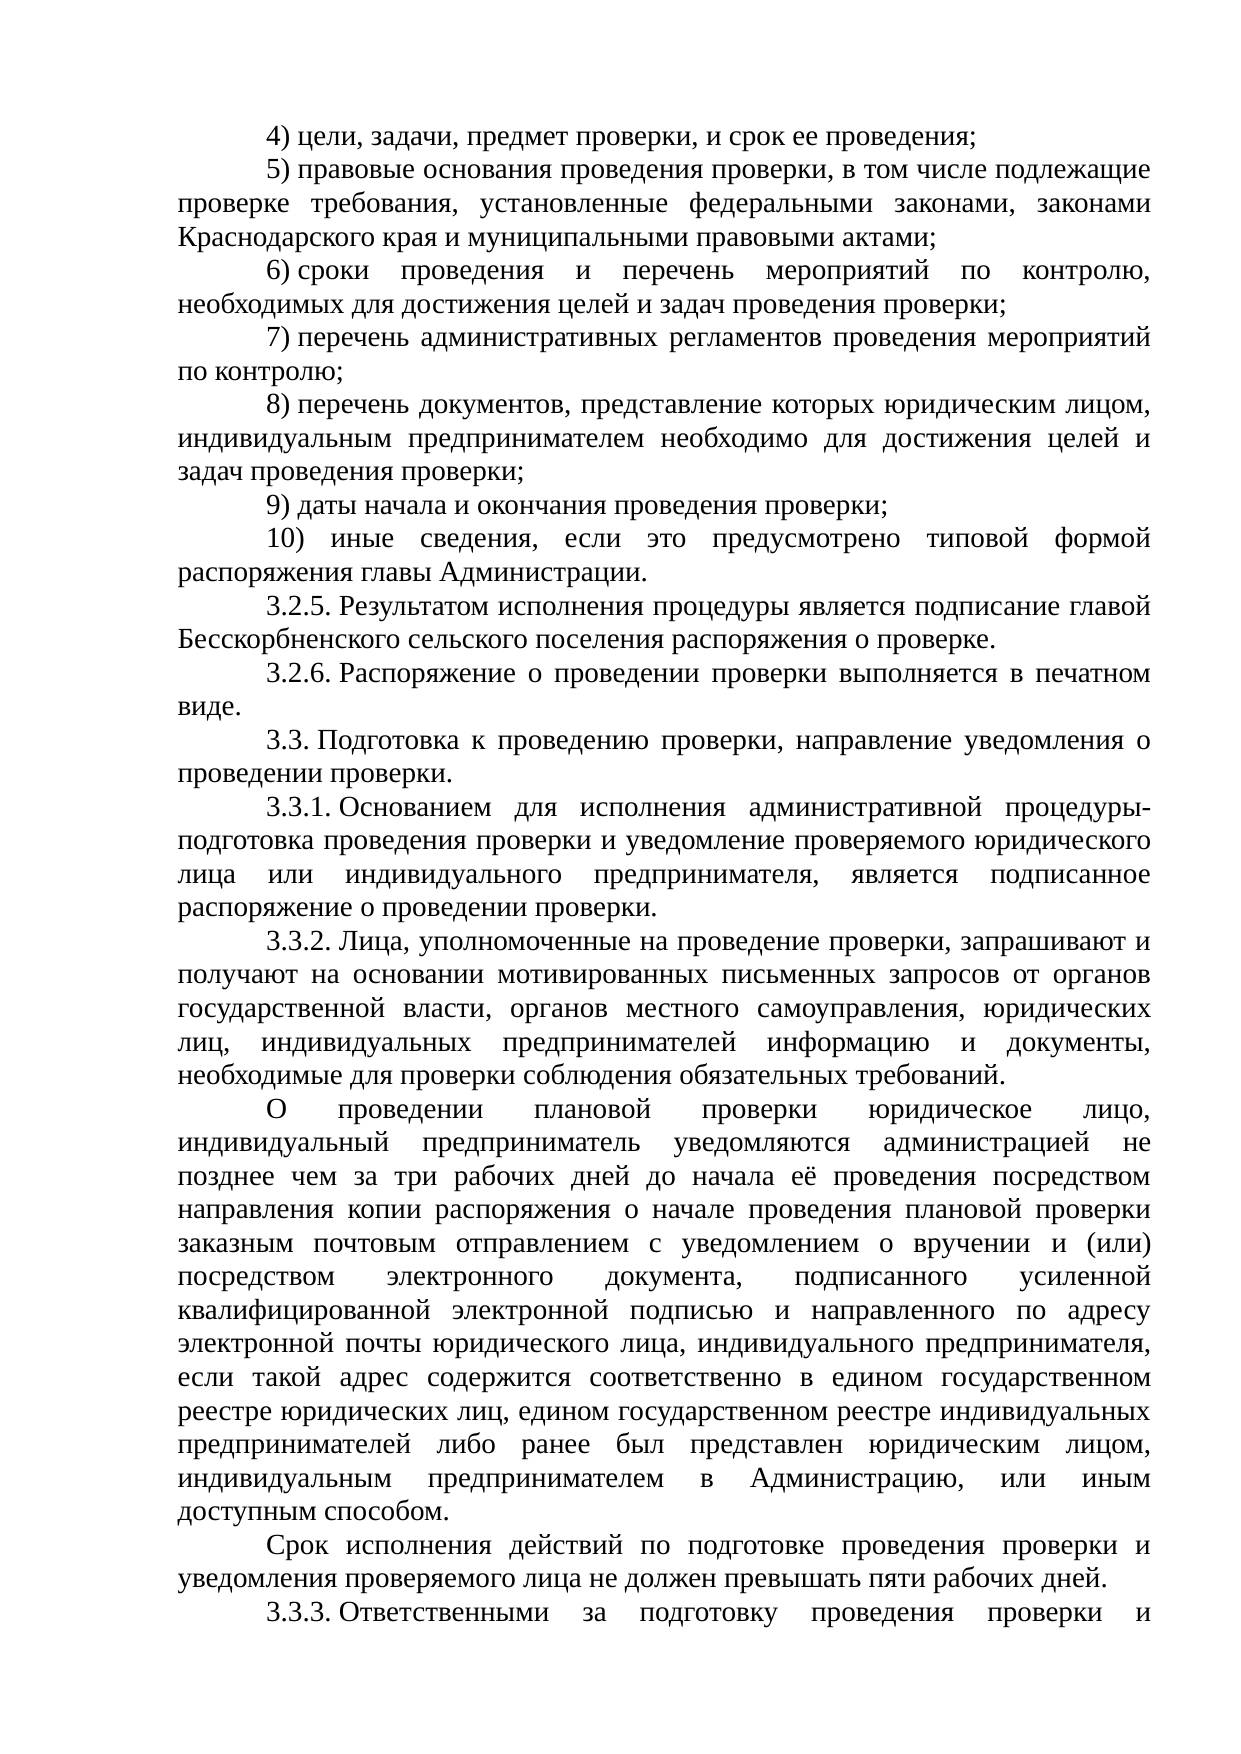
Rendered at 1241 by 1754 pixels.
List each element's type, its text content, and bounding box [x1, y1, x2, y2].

text 7) перечень административных регламентов проведения мероприятий по контролю; [177, 319, 1152, 386]
text 9) даты начала и окончания проведения проверки; [177, 487, 1152, 521]
text 8) перечень документов, представление которых юридическим лицом, индивидуальным предпринимателем необходимо для достижения целей и задач проведения проверки; [177, 386, 1152, 487]
text Срок исполнения действий по подготовке проведения проверки и уведомления проверяемого лица не должен превышать пяти рабочих дней. [177, 1527, 1152, 1594]
text 3.3.2. Лица, уполномоченные на проведение проверки, запрашивают и получают на основании мотивированных письменных запросов от органов государственной власти, органов местного самоуправления, юридических лиц, индивидуальных предпринимателей информацию и документы, необходимые для проверки соблюдения обязательных требований. [177, 923, 1152, 1091]
text 6) сроки проведения и перечень мероприятий по контролю, необходимых для достижения целей и задач проведения проверки; [177, 252, 1152, 319]
text 4) цели, задачи, предмет проверки, и срок ее проведения; [177, 118, 1152, 152]
text 5) правовые основания проведения проверки, в том числе подлежащие проверке требования, установленные федеральными законами, законами Краснодарского края и муниципальными правовыми актами; [177, 152, 1152, 252]
text 10) иные сведения, если это предусмотрено типовой формой распоряжения главы Администрации. [177, 521, 1152, 588]
text 3.2.5. Результатом исполнения процедуры является подписание главой Бесскорбненского сельского поселения распоряжения о проверке. [177, 588, 1152, 655]
text 3.2.6. Распоряжение о проведении проверки выполняется в печатном виде. [177, 655, 1152, 722]
text 3.3. Подготовка к проведению проверки, направление уведомления о проведении проверки. [177, 722, 1152, 789]
text О проведении плановой проверки юридическое лицо, индивидуальный предприниматель уведомляются администрацией не позднее чем за три рабочих дней до начала её проведения посредством направления копии распоряжения о начале проведения плановой проверки заказным почтовым отправлением с уведомлением о вручении и (или) посредством электронного документа, подписанного усиленной квалифицированной электронной подписью и направленного по адресу электронной почты юридического лица, индивидуального предпринимателя, если такой адрес содержится соответственно в едином государственном реестре юридических лиц, едином государственном реестре индивидуальных предпринимателей либо ранее был представлен юридическим лицом, индивидуальным предпринимателем в Администрацию, или иным доступным способом. [177, 1091, 1152, 1527]
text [177, 1594, 1152, 1627]
text 3.3.1. Основанием для исполнения административной процедуры- подготовка проведения проверки и уведомление проверяемого юридического лица или индивидуального предпринимателя, является подписанное распоряжение о проведении проверки. [177, 789, 1152, 923]
